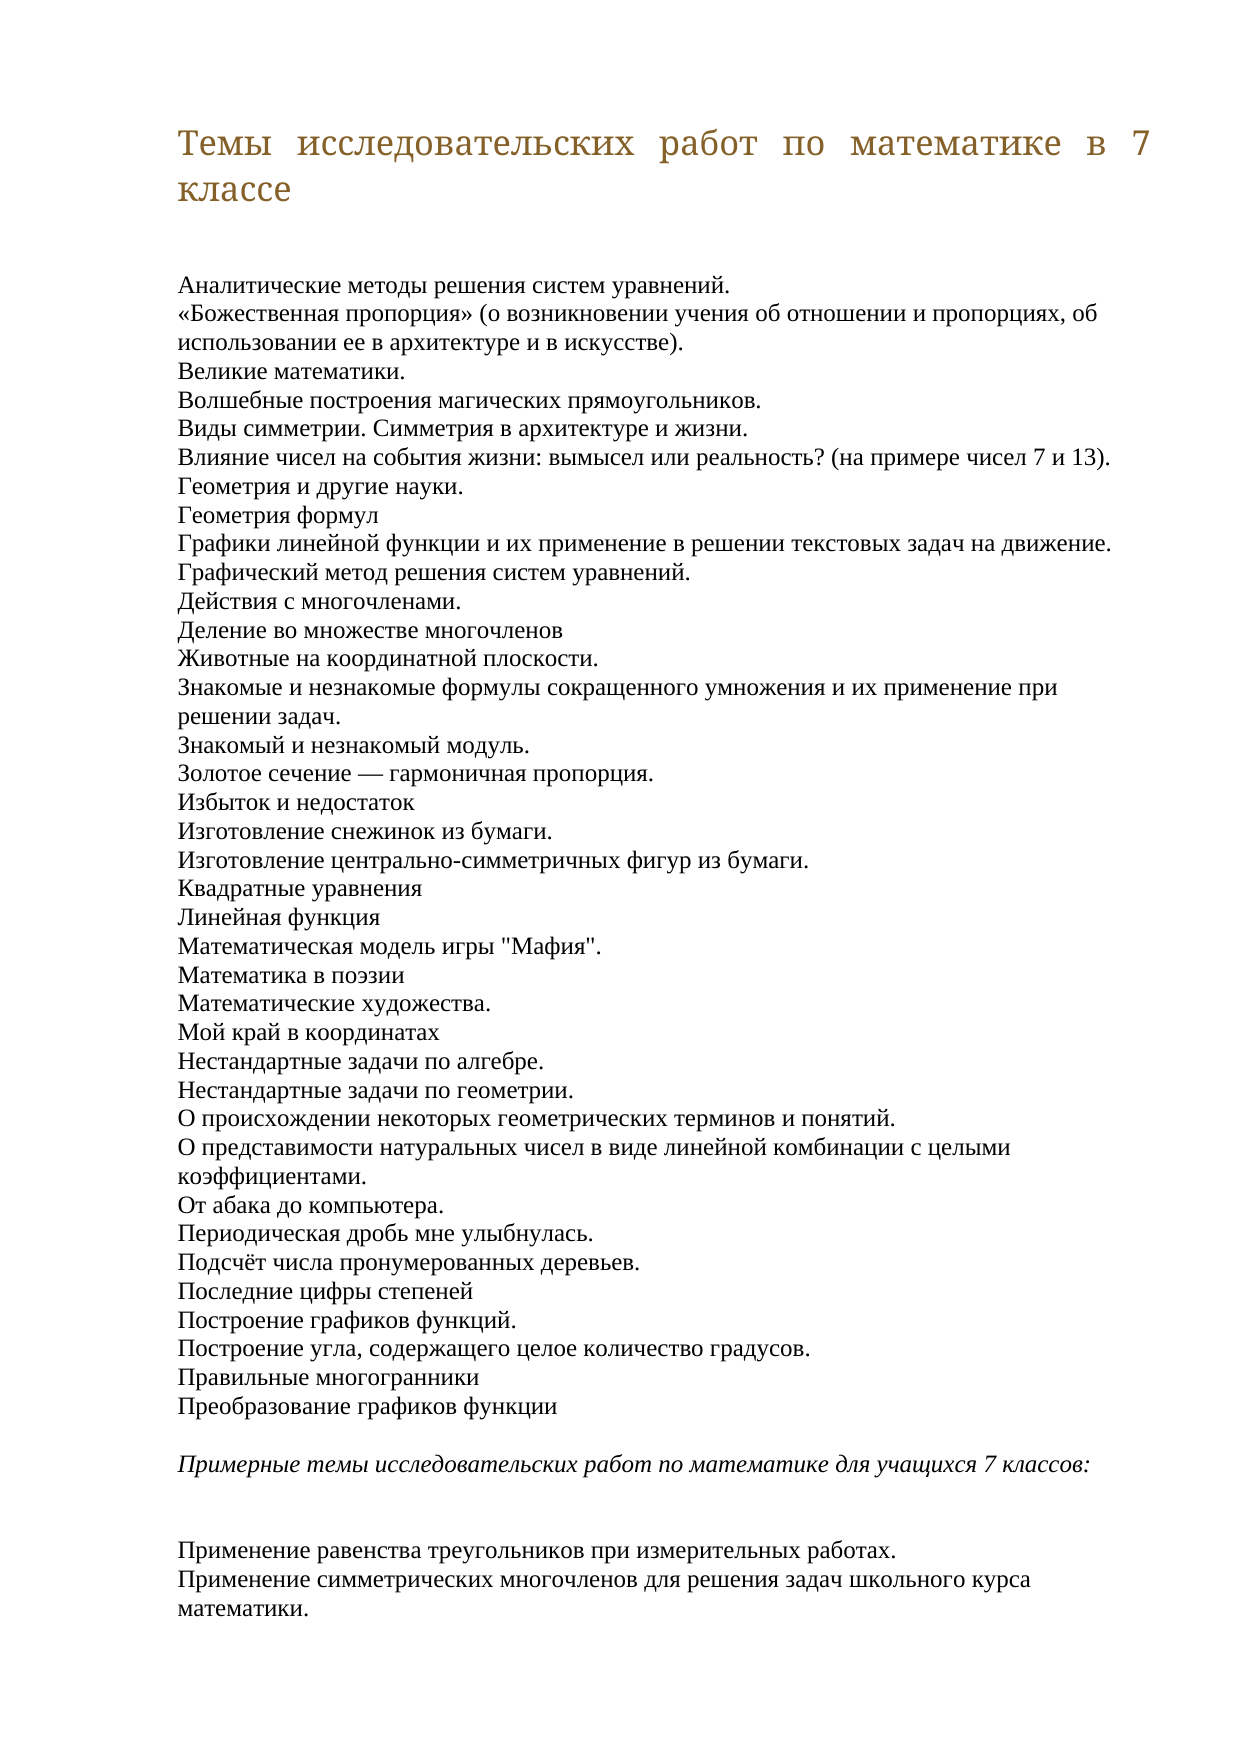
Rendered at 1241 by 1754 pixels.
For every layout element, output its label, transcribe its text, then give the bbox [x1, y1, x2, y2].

text Аналитические методы решения систем уравнений. «Божественная пропорция» (о возникновении учения об отношении и пропорциях, об использовании ее в архитектуре и в искусстве). Великие математики. Волшебные построения магических прямоугольников. Виды симметрии. Симметрия в архитектуре и жизни. Влияние чисел на события жизни: вымысел или реальность? (на примере чисел 7 и 13). Геометрия и другие науки. Геометрия формул Графики линейной функции и их применение в решении текстовых задач на движение. Графический метод решения систем уравнений. Действия с многочленами. Деление во множестве многочленов Животные на координатной плоскости. Знакомые и незнакомые формулы сокращенного умножения и их применение при решении задач. Знакомый и незнакомый модуль. Золотое сечение — гармоничная пропорция. Избыток и недостаток Изготовление снежинок из бумаги. Изготовление центрально-симметричных фигур из бумаги. Квадратные уравнения Линейная функция Математическая модель игры "Мафия". Математика в поэзии Математические художества. Мой край в координатах Нестандартные задачи по алгебре. Нестандартные задачи по геометрии. О происхождении некоторых геометрических терминов и понятий. О представимости натуральных чисел в виде линейной комбинации с целыми коэффициентами. От абака до компьютера. Периодическая дробь мне улыбнулась. Подсчёт числа пронумерованных деревьев. Последние цифры степеней Построение графиков функций. Построение угла, содержащего целое количество градусов. Правильные многогранники Преобразование графиков функции [177, 270, 1152, 1420]
text Примерные темы исследовательских работ по математике для учащихся 7 классов: [177, 1449, 1152, 1478]
text Темы исследовательских работ по математике в 7 классе [177, 118, 1152, 212]
